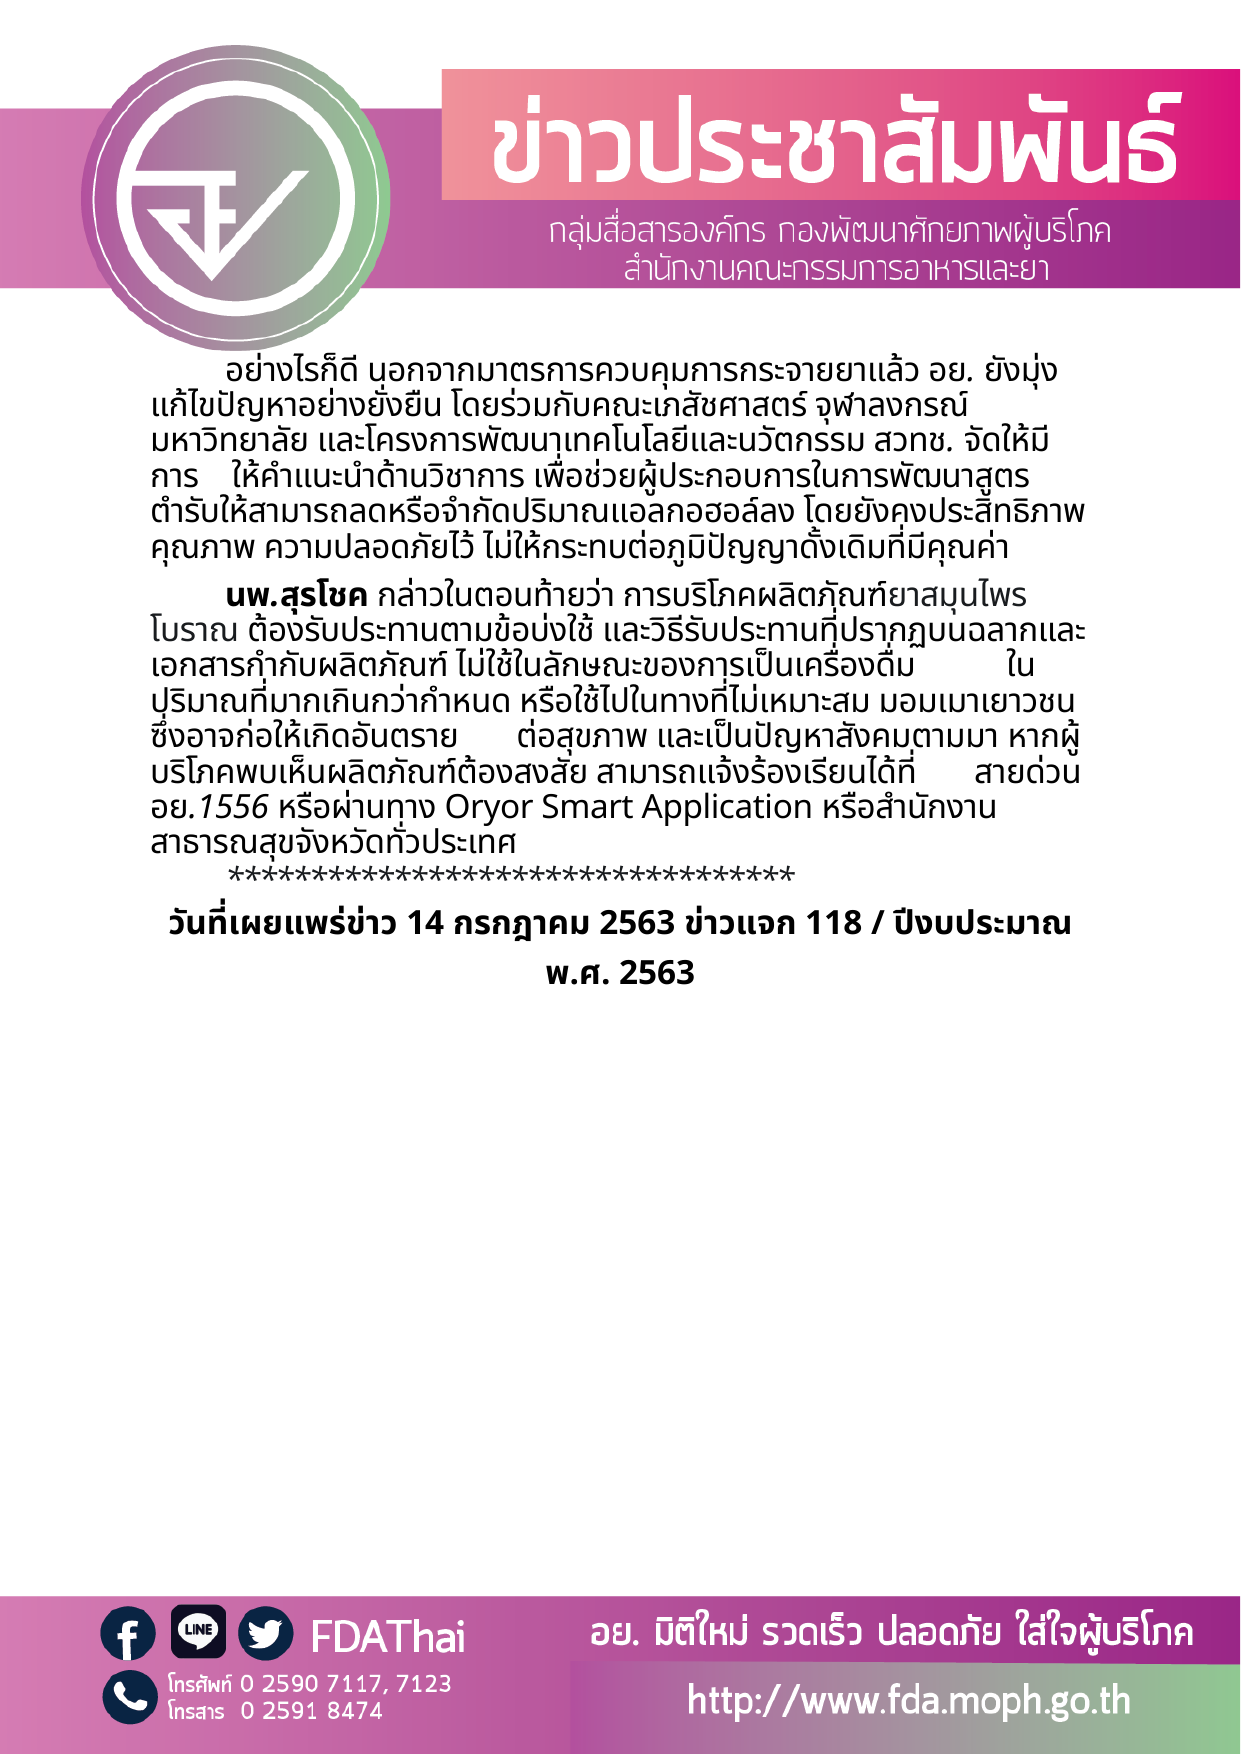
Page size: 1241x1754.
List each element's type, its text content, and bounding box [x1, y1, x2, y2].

text อย่างไรก็ดี นอกจากมาตรการควบคุมการกระจายยาแล้ว อย. ยังมุ่งแก้ไขปัญหาอย่างยั่งยืน โดยร่วมกับคณะเภสัชศาสตร์ จุฬาลงกรณ์มหาวิทยาลัย และโครงการพัฒนาเทคโนโลยีและนวัตกรรม สวทช. จัดให้มีการ ให้คำแนะนำด้านวิชาการ เพื่อช่วยผู้ประกอบการในการพัฒนาสูตรตำรับให้สามารถลดหรือจำกัดปริมาณแอลกอฮอล์ลง โดยยังคงประสิทธิภาพ คุณภาพ ความปลอดภัยไว้ ไม่ให้กระทบต่อภูมิปัญญาดั้งเดิมที่มีคุณค่า [150, 353, 1090, 565]
text ********************************** [150, 861, 1090, 898]
picture [0, 1596, 1241, 1754]
picture [0, 45, 1241, 351]
text นพ.สุรโชค กล่าวในตอนท้ายว่า การบริโภคผลิตภัณฑ์ยาสมุนไพรโบราณ ต้องรับประทานตามข้อบ่งใช้ และวิธีรับประทานที่ปรากฏบนฉลากและเอกสารกำกับผลิตภัณฑ์ ไม่ใช้ในลักษณะของการเป็นเครื่องดื่ม ในปริมาณที่มากเกินกว่ากำหนด หรือใช้ไปในทางที่ไม่เหมาะสม มอมเมาเยาวชน ซึ่งอาจก่อให้เกิดอันตราย ต่อสุขภาพ และเป็นปัญหาสังคมตามมา หากผู้บริโภคพบเห็นผลิตภัณฑ์ต้องสงสัย สามารถแจ้งร้องเรียนได้ที่ สายด่วน อย.1556 หรือผ่านทาง Oryor Smart Application หรือสำนักงานสาธารณสุขจังหวัดทั่วประเทศ [150, 578, 1090, 861]
text วันที่เผยแพร่ข่าว 14 กรกฎาคม 2563 ข่าวแจก 118 / ปีงบประมาณ พ.ศ. 2563 [150, 898, 1090, 1000]
